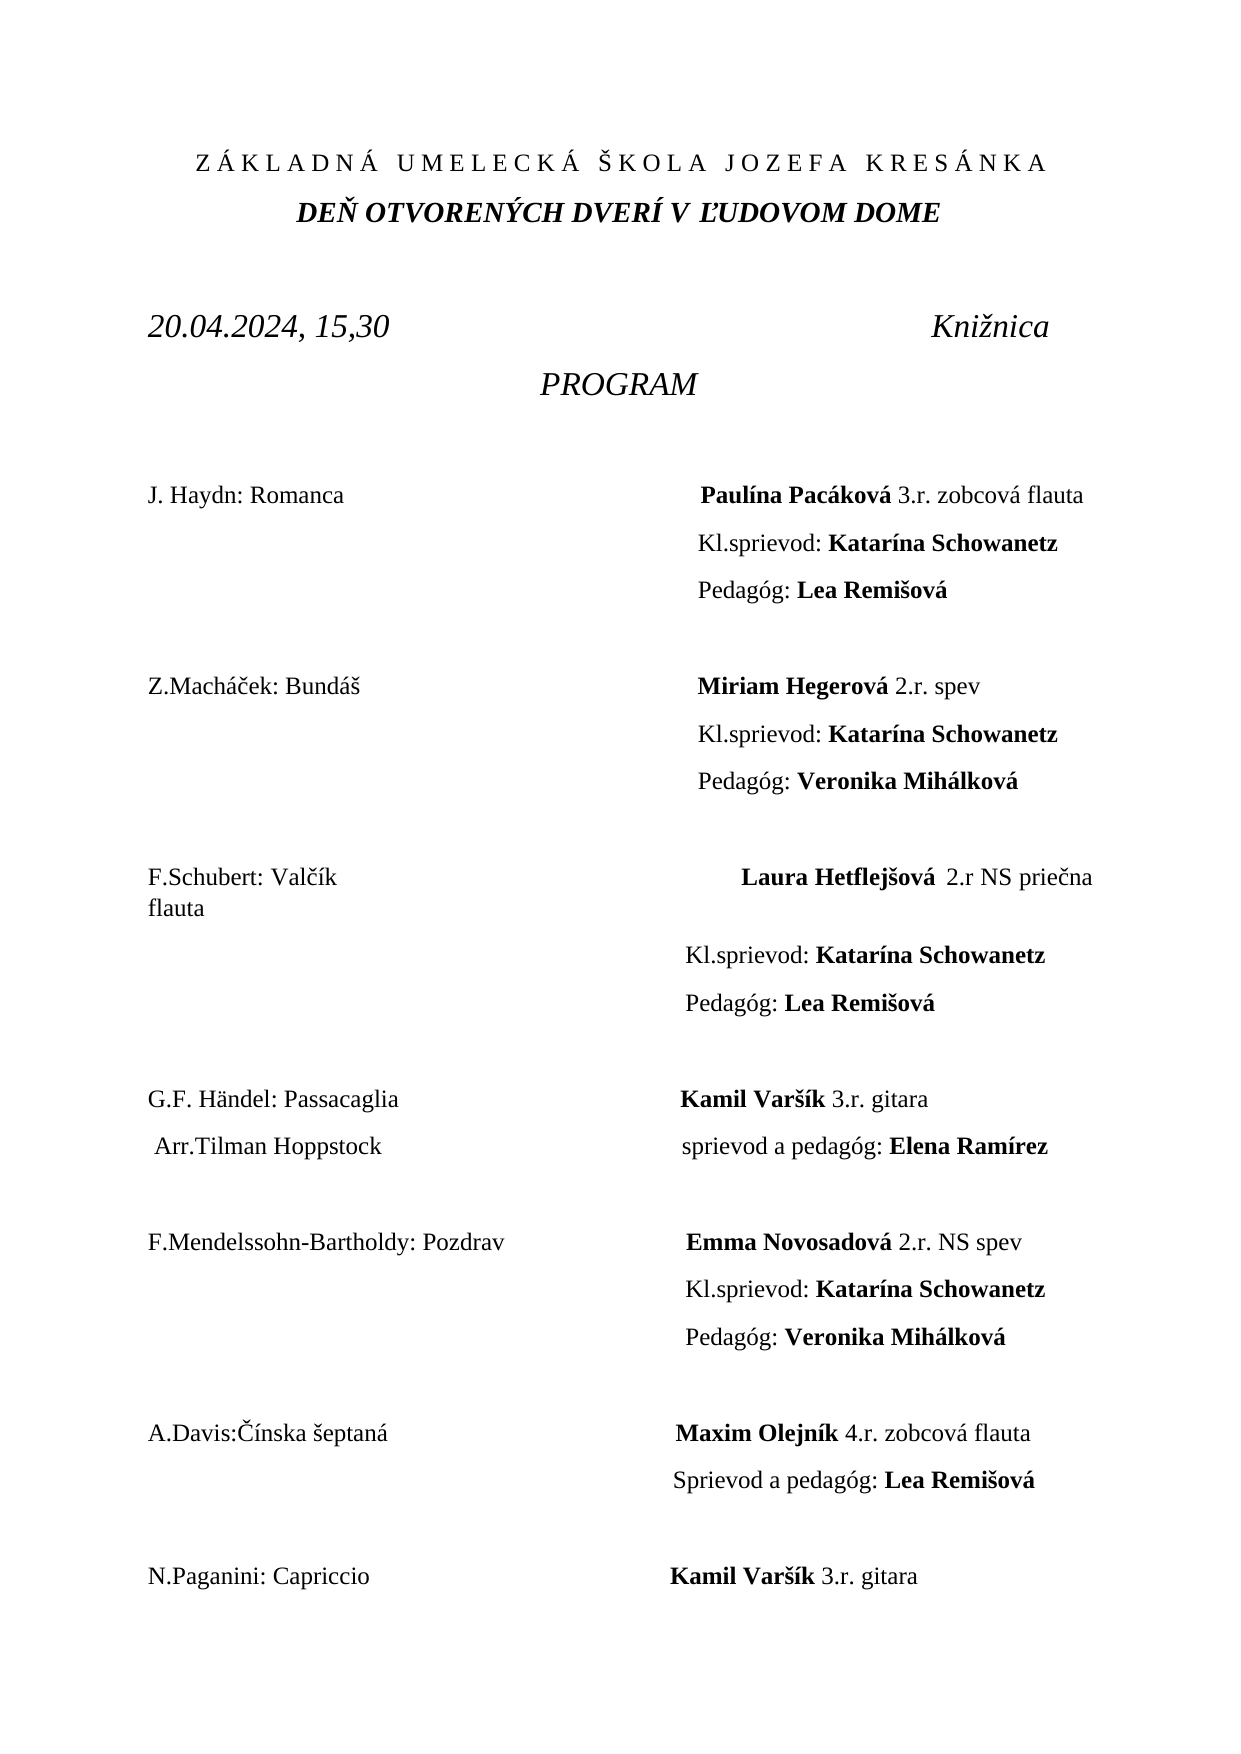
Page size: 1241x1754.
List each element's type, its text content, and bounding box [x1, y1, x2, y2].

text Pedagóg: Lea Remišová [148, 988, 1093, 1017]
text Kl.sprievod: Katarína Schowanetz [148, 719, 1093, 747]
text F.Schubert: Valčík Laura Hetflejšová 2.r NS priečna flauta [148, 862, 1093, 922]
text A.Davis:Čínska šeptaná Maxim Olejník 4.r. zobcová flauta [148, 1418, 1093, 1446]
text Arr.Tilman Hoppstock sprievod a pedagóg: Elena Ramírez [148, 1131, 1093, 1160]
text Kl.sprievod: Katarína Schowanetz [148, 1274, 1093, 1303]
text Pedagóg: Veronika Mihálková [148, 1322, 1093, 1351]
text Z.Macháček: Bundáš Miriam Hegerová 2.r. spev [148, 671, 1093, 700]
text G.F. Händel: Passacaglia Kamil Varšík 3.r. gitara [148, 1084, 1093, 1112]
text N.Paganini: Capriccio Kamil Varšík 3.r. gitara [148, 1561, 1093, 1589]
text Kl.sprievod: Katarína Schowanetz [148, 941, 1093, 969]
text Pedagóg: Veronika Mihálková [148, 766, 1093, 795]
text Kl.sprievod: Katarína Schowanetz [148, 528, 1093, 557]
text 20.04.2024, 15,30 Knižnica [148, 306, 1093, 344]
text PROGRAM [148, 364, 1093, 402]
text F.Mendelssohn-Bartholdy: Pozdrav Emma Novosadová 2.r. NS spev [148, 1227, 1093, 1256]
text Pedagóg: Lea Remišová [148, 576, 1093, 604]
text DEŇ OTVORENÝCH DVERÍ V ĽUDOVOM DOME [148, 195, 1093, 229]
text Sprievod a pedagóg: Lea Remišová [148, 1465, 1093, 1494]
text Z Á K L A D N Á U M E L E C K Á Š K O L A J O Z E F A K R E S Á N K A [148, 148, 1093, 176]
text J. Haydn: Romanca Paulína Pacáková 3.r. zobcová flauta [148, 480, 1093, 509]
